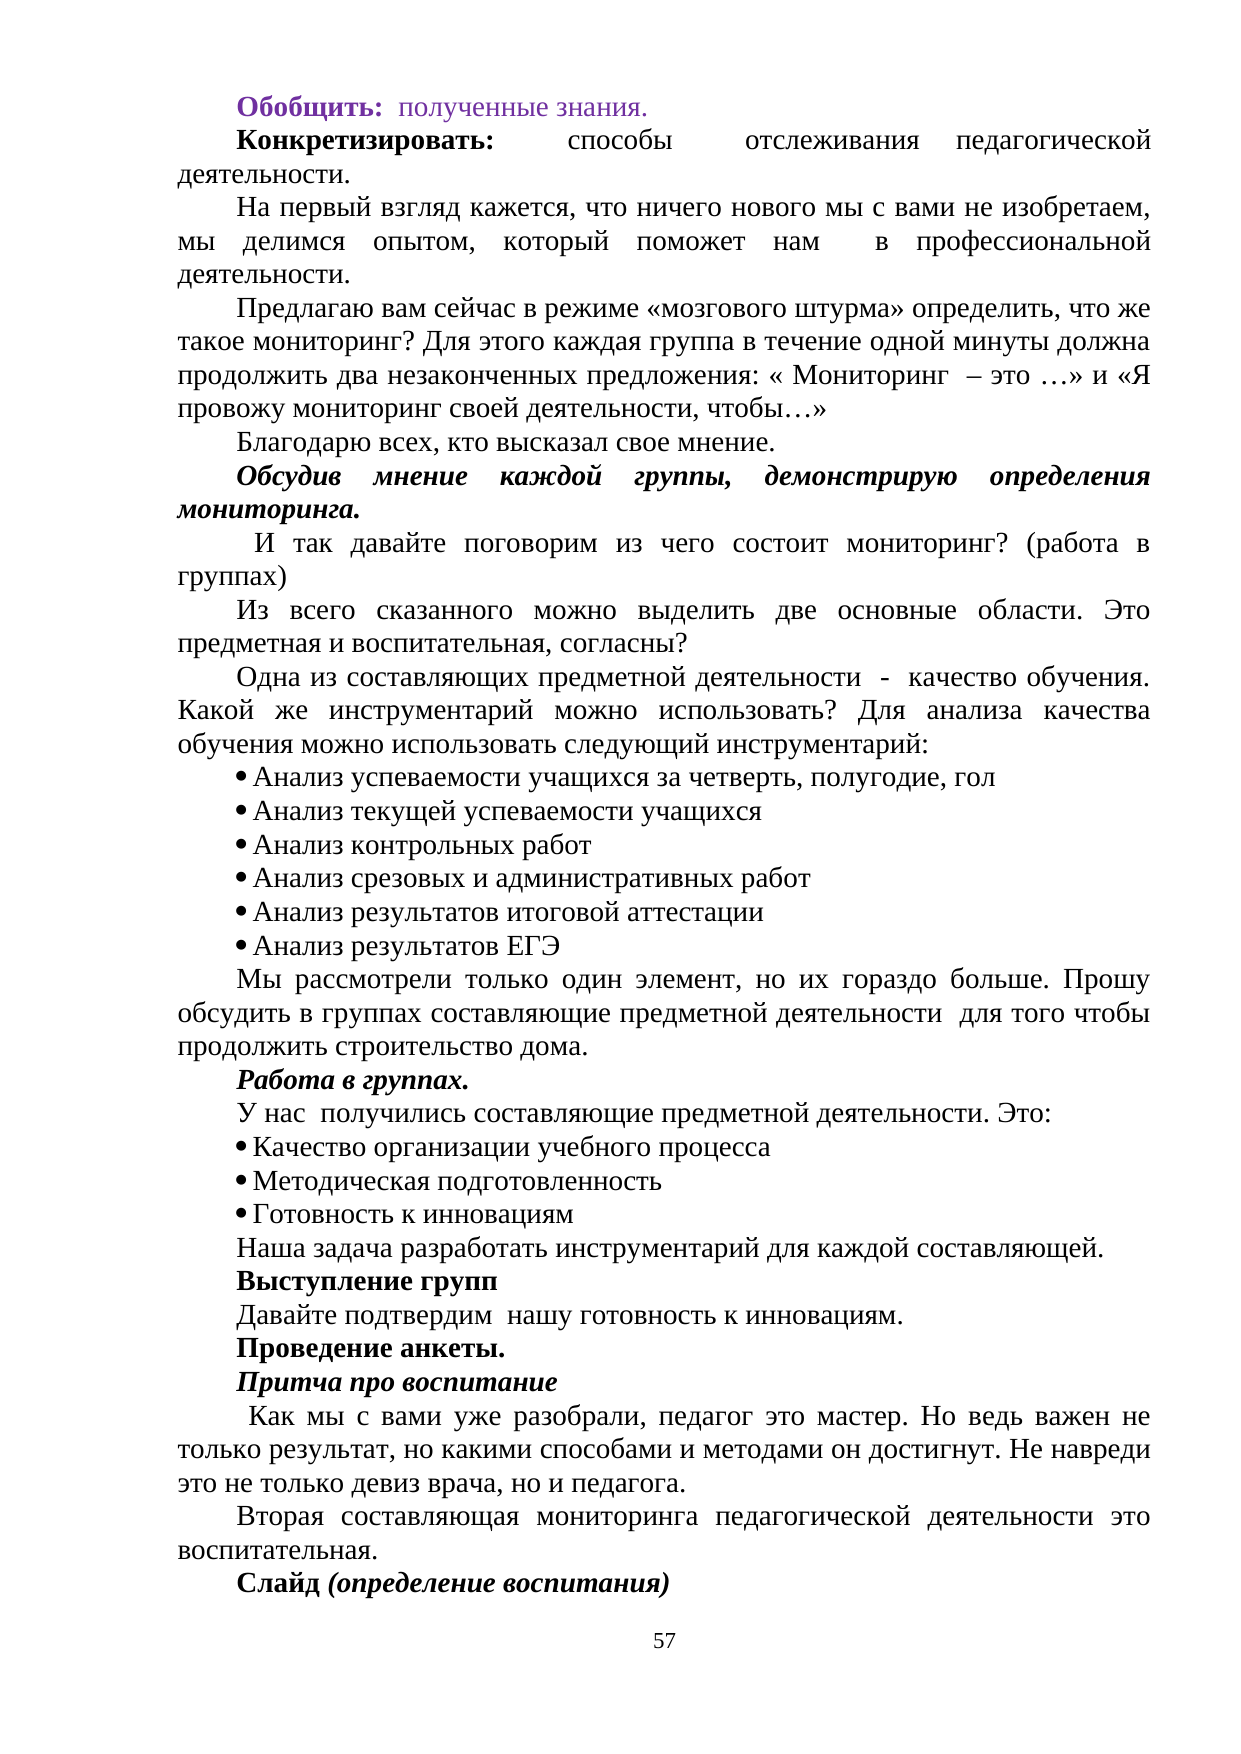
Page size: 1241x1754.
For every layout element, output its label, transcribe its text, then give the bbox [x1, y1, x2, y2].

list Анализ текущей успеваемости учащихся [177, 793, 1152, 827]
text У нас получились составляющие предметной деятельности. Это: [177, 1096, 1152, 1129]
text Слайд (определение воспитания) [177, 1565, 1152, 1599]
text Из всего сказанного можно выделить две основные области. Это предметная и воспитательная, согласны? [177, 592, 1152, 659]
text Обсудив мнение каждой группы, демонстрирую определения мониторинга. [177, 458, 1152, 525]
list Анализ результатов ЕГЭ [177, 928, 1152, 961]
text Выступление групп [177, 1263, 1152, 1297]
text Притча про воспитание [177, 1364, 1152, 1398]
list Качество организации учебного процесса [177, 1129, 1152, 1163]
text Мы рассмотрели только один элемент, но их гораздо больше. Прошу обсудить в группах составляющие предметной деятельности для того чтобы продолжить строительство дома. [177, 961, 1152, 1062]
text Давайте подтвердим нашу готовность к инновациям. [177, 1297, 1152, 1331]
text Конкретизировать: способы отслеживания педагогической деятельности. [177, 122, 1152, 189]
text И так давайте поговорим из чего состоит мониторинг? (работа в группах) [177, 525, 1152, 592]
text Обобщить: полученные знания. [177, 89, 1152, 122]
text Вторая составляющая мониторинга педагогической деятельности это воспитательная. [177, 1498, 1152, 1565]
list Готовность к инновациям [177, 1196, 1152, 1230]
list Анализ результатов итоговой аттестации [177, 894, 1152, 928]
text Благодарю всех, кто высказал свое мнение. [177, 424, 1152, 458]
text Как мы с вами уже разобрали, педагог это мастер. Но ведь важен не только результат, но какими способами и методами он достигнут. Не навреди это не только девиз врача, но и педагога. [177, 1398, 1152, 1498]
list Анализ контрольных работ [177, 827, 1152, 860]
text Проведение анкеты. [177, 1331, 1152, 1364]
list Методическая подготовленность [177, 1163, 1152, 1196]
text Одна из составляющих предметной деятельности - качество обучения. Какой же инструментарий можно использовать? Для анализа качества обучения можно использовать следующий инструментарий: [177, 659, 1152, 759]
text Наша задача разработать инструментарий для каждой составляющей. [177, 1230, 1152, 1263]
text Предлагаю вам сейчас в режиме «мозгового штурма» определить, что же такое мониторинг? Для этого каждая группа в течение одной минуты должна продолжить два незаконченных предложения: « Мониторинг – это …» и «Я провожу мониторинг своей деятельности, чтобы…» [177, 290, 1152, 424]
list Анализ срезовых и административных работ [177, 860, 1152, 894]
text Работа в группах. [177, 1062, 1152, 1096]
text На первый взгляд кажется, что ничего нового мы с вами не изобретаем, мы делимся опытом, который поможет нам в профессиональной деятельности. [177, 189, 1152, 290]
list Анализ успеваемости учащихся за четверть, полугодие, гол [177, 759, 1152, 793]
